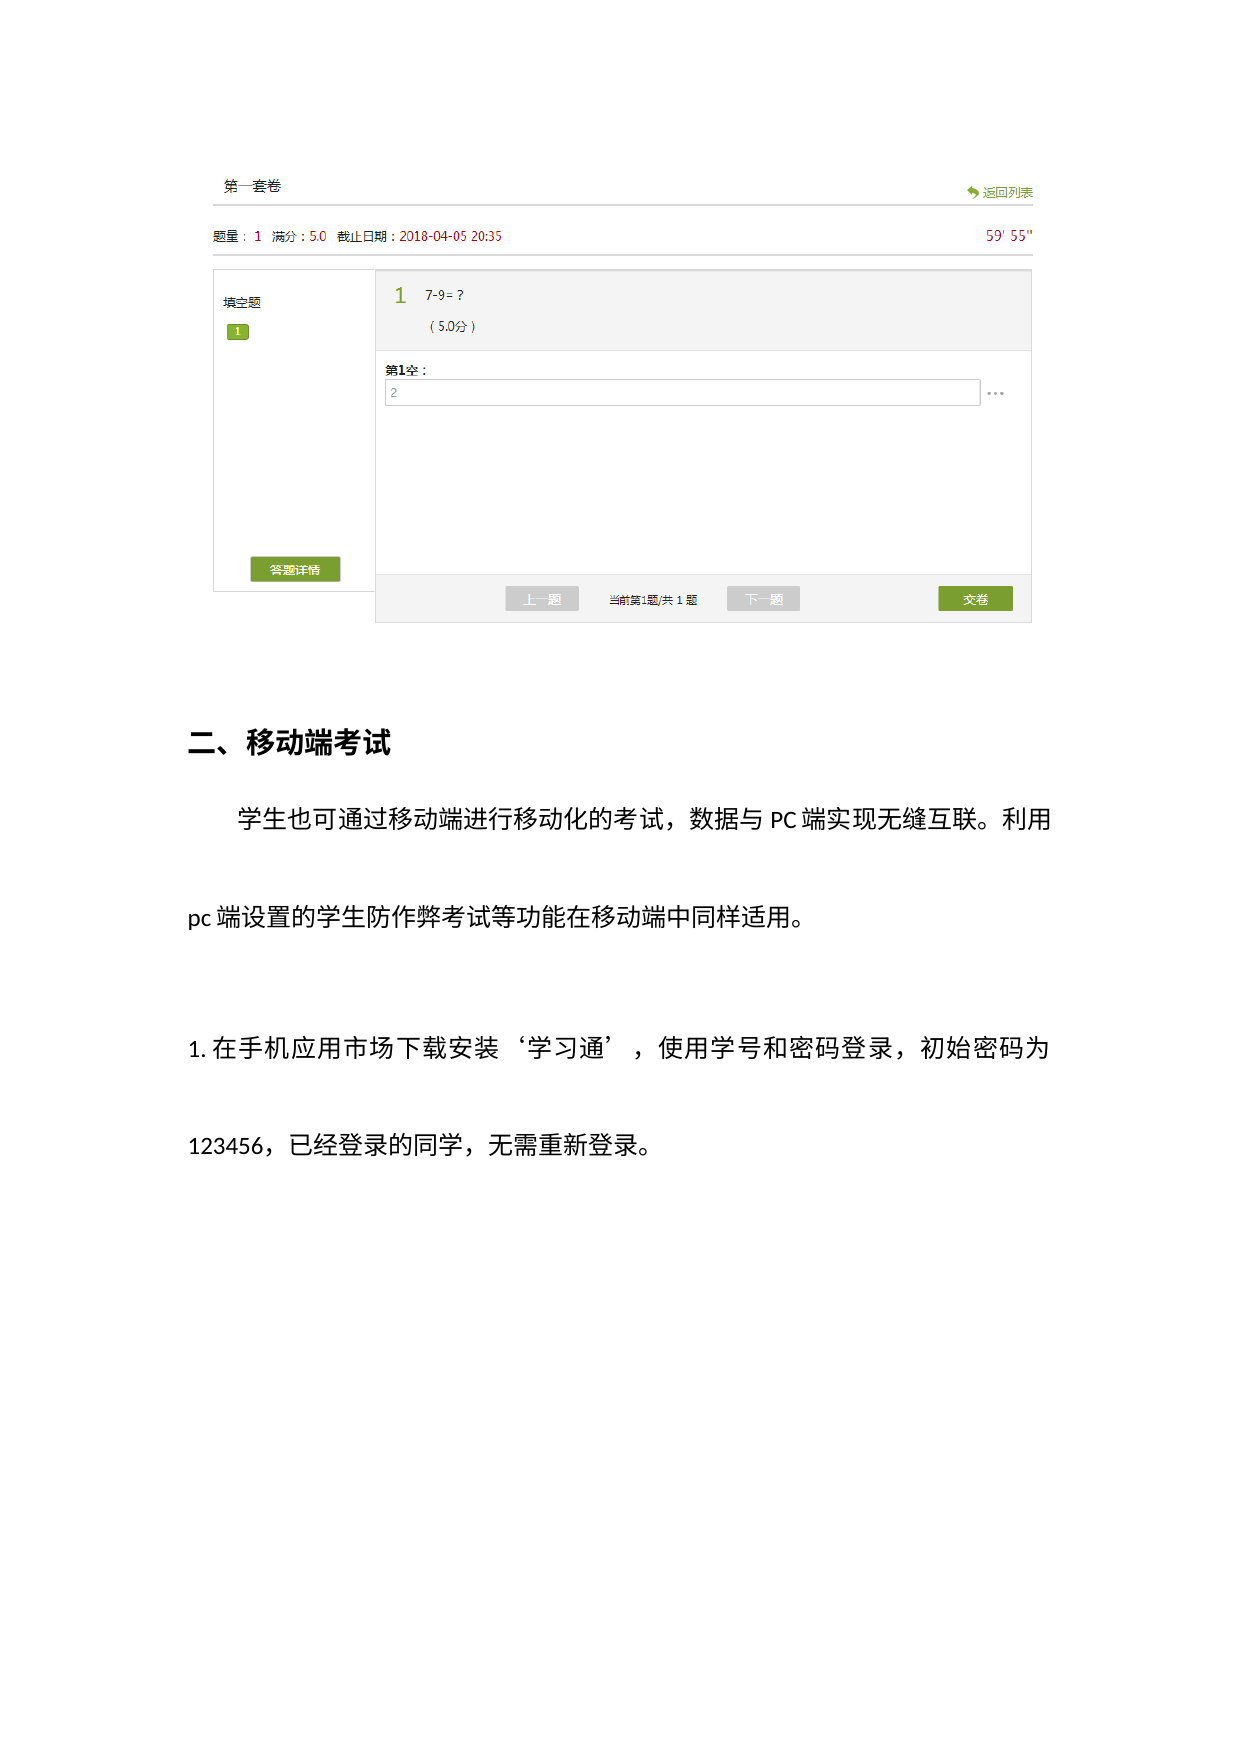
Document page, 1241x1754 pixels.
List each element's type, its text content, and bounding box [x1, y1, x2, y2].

subtitle 二、移动端考试 [187, 708, 1053, 773]
list 在手机应用市场下载安装‘学习通’，使用学号和密码登录，初始密码为123456，已经登录的同学，无需重新登录。 [187, 1014, 1053, 1176]
text 学生也可通过移动端进行移动化的考试，数据与PC端实现无缝互联。利用pc端设置的学生防作弊考试等功能在移动端中同样适用。 [187, 785, 1053, 948]
picture [187, 162, 1053, 648]
